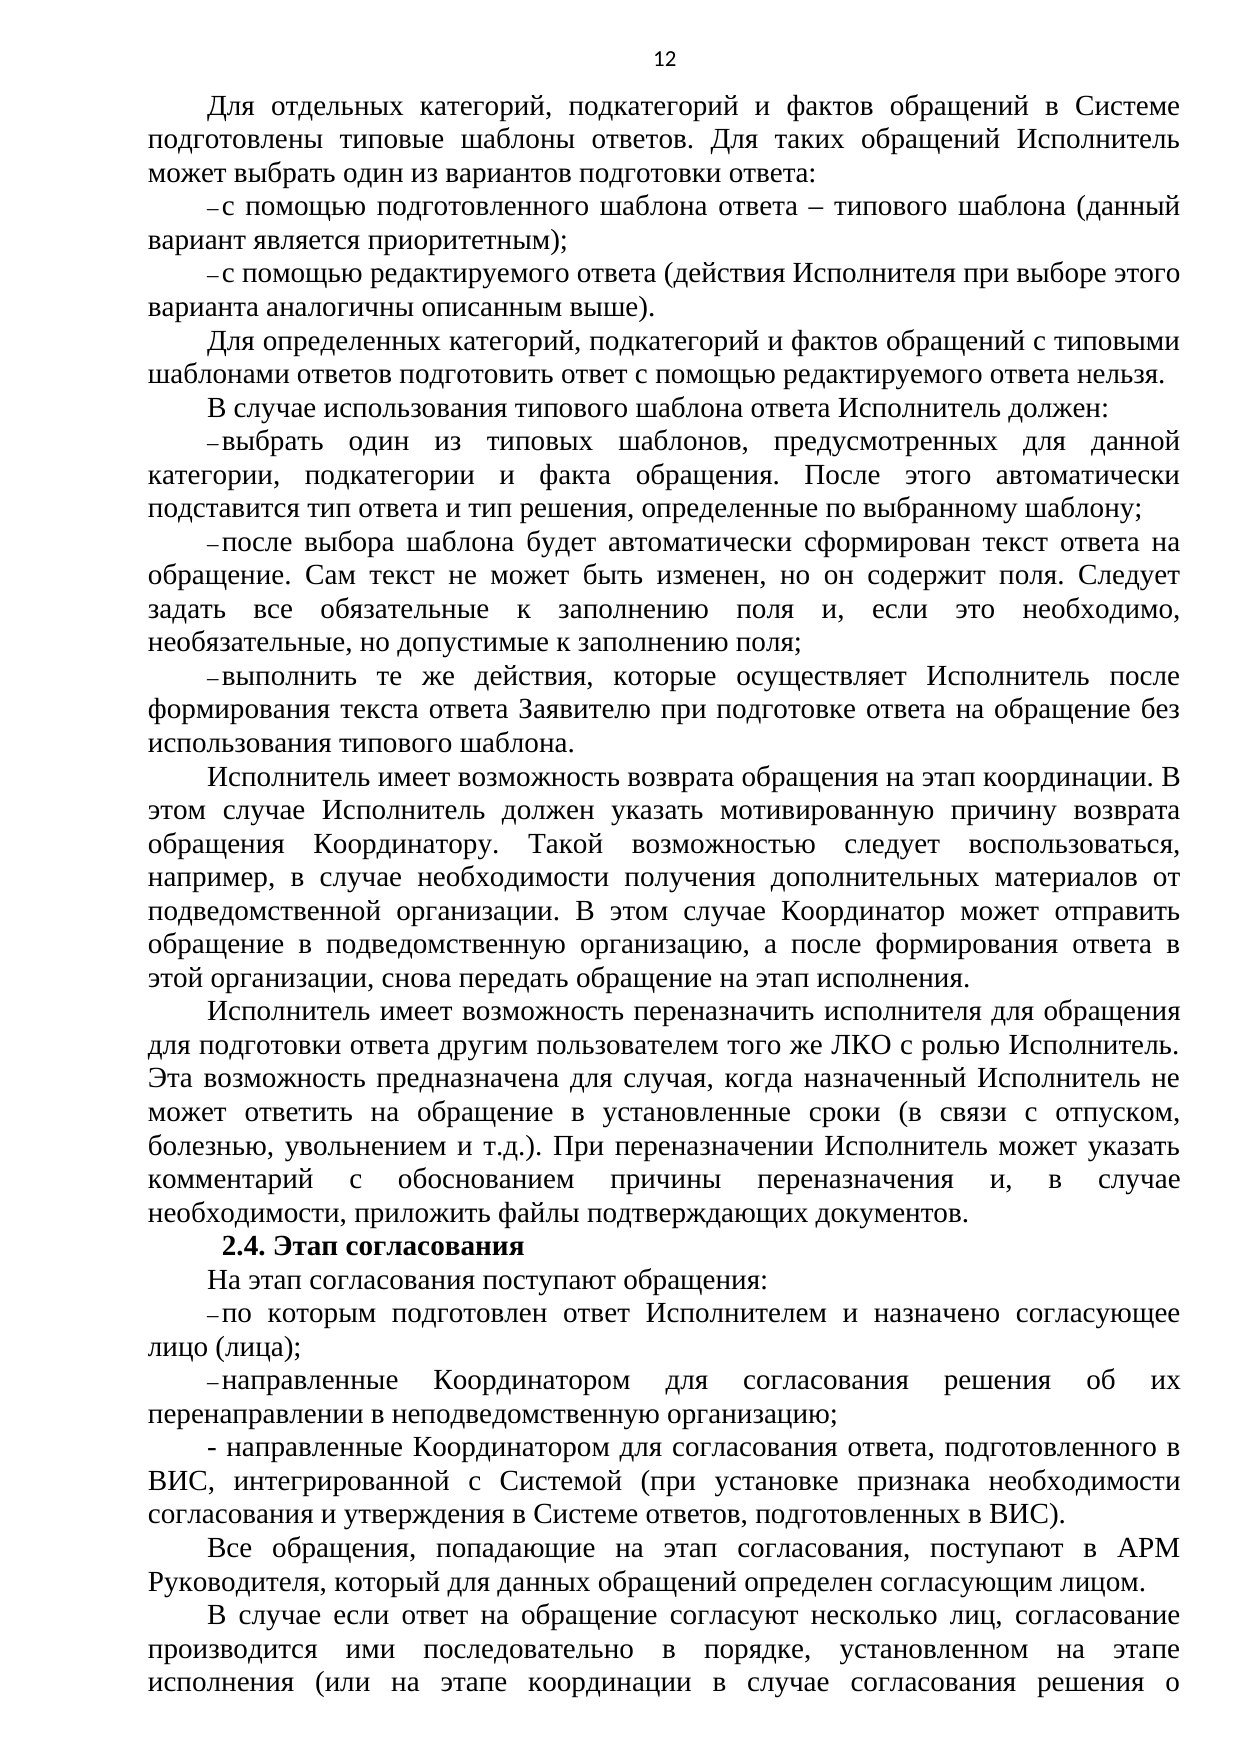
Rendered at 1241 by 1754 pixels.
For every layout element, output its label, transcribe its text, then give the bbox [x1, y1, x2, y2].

text Для определенных категорий, подкатегорий и фактов обращений с типовыми шаблонами ответов подготовить ответ с помощью редактируемого ответа нельзя. [148, 323, 1181, 390]
text На этап согласования поступают обращения: [148, 1262, 1181, 1295]
list после выбора шаблона будет автоматически сформирован текст ответа на обращение. Сам текст не может быть изменен, но он содержит поля. Следует задать все обязательные к заполнению поля и, если это необходимо, необязательные, но допустимые к заполнению поля; [148, 524, 1181, 658]
list направленные Координатором для согласования решения об их перенаправлении в неподведомственную организацию; [148, 1362, 1181, 1429]
text Исполнитель имеет возможность переназначить исполнителя для обращения для подготовки ответа другим пользователем того же ЛКО с ролью Исполнитель. Эта возможность предназначена для случая, когда назначенный Исполнитель не может ответить на обращение в установленные сроки (в связи с отпуском, болезнью, увольнением и т.д.). При переназначении Исполнитель может указать комментарий с обоснованием причины переназначения и, в случае необходимости, приложить файлы подтверждающих документов. [148, 993, 1181, 1228]
list с помощью редактируемого ответа (действия Исполнителя при выборе этого варианта аналогичны описанным выше). [148, 256, 1181, 323]
list по которым подготовлен ответ Исполнителем и назначено согласующее лицо (лица); [148, 1295, 1181, 1362]
list выполнить те же действия, которые осуществляет Исполнитель после формирования текста ответа Заявителю при подготовке ответа на обращение без использования типового шаблона. [148, 658, 1181, 759]
subtitle 2.4. Этап согласования [148, 1228, 1181, 1262]
list выбрать один из типовых шаблонов, предусмотренных для данной категории, подкатегории и факта обращения. После этого автоматически подставится тип ответа и тип решения, определенные по выбранному шаблону; [148, 423, 1181, 524]
list с помощью подготовленного шаблона ответа – типового шаблона (данный вариант является приоритетным); [148, 188, 1181, 256]
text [148, 1597, 1181, 1698]
text - направленные Координатором для согласования ответа, подготовленного в ВИС, интегрированной с Системой (при установке признака необходимости согласования и утверждения в Системе ответов, подготовленных в ВИС). [148, 1429, 1181, 1530]
text Исполнитель имеет возможность возврата обращения на этап координации. В этом случае Исполнитель должен указать мотивированную причину возврата обращения Координатору. Такой возможностью следует воспользоваться, например, в случае необходимости получения дополнительных материалов от подведомственной организации. В этом случае Координатор может отправить обращение в подведомственную организацию, а после формирования ответа в этой организации, снова передать обращение на этап исполнения. [148, 759, 1181, 993]
text Все обращения, попадающие на этап согласования, поступают в АРМ Руководителя, который для данных обращений определен согласующим лицом. [148, 1530, 1181, 1597]
text Для отдельных категорий, подкатегорий и фактов обращений в Системе подготовлены типовые шаблоны ответов. Для таких обращений Исполнитель может выбрать один из вариантов подготовки ответа: [148, 88, 1181, 188]
text В случае использования типового шаблона ответа Исполнитель должен: [148, 390, 1181, 423]
